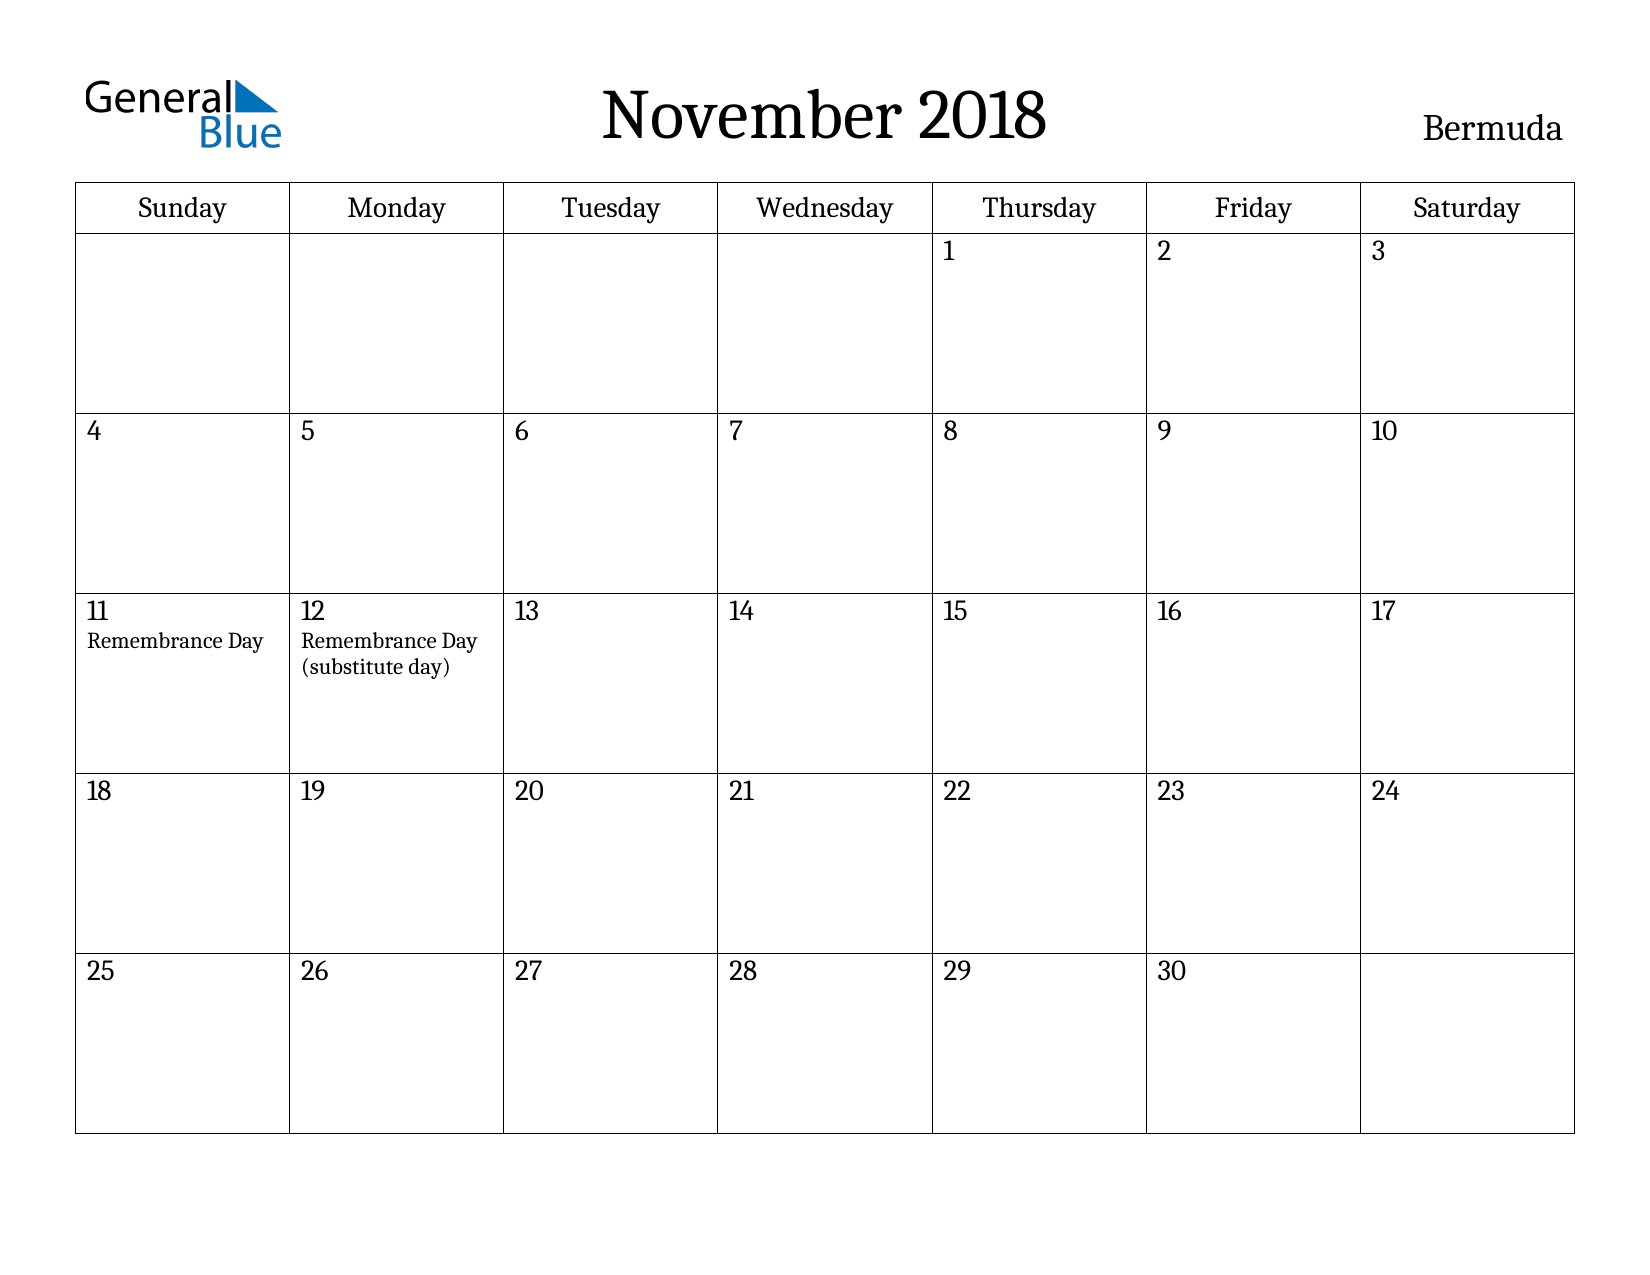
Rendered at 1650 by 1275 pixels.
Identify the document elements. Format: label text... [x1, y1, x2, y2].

table_cell 1 [933, 234, 1146, 267]
table_cell 24 [1361, 774, 1574, 807]
picture [86, 80, 281, 148]
table_header November 2018 [504, 75, 1146, 182]
table_cell [718, 988, 932, 1133]
table_cell [76, 234, 289, 267]
table_cell 22 [933, 774, 1146, 807]
table_cell Remembrance Day [76, 627, 289, 773]
table_cell [76, 808, 289, 953]
table_cell [1361, 808, 1574, 953]
table_cell [1361, 627, 1574, 773]
table_cell [76, 988, 289, 1133]
table_cell [1361, 267, 1574, 413]
table_cell 5 [290, 414, 503, 447]
table_cell 17 [1361, 594, 1574, 627]
table_cell [76, 267, 289, 413]
table_cell 11 [76, 594, 289, 627]
table_cell 2 [1147, 234, 1360, 267]
table_cell 19 [290, 774, 503, 807]
table_cell [1147, 808, 1360, 953]
table_header [76, 75, 503, 182]
table_cell [504, 808, 717, 953]
table_cell [933, 627, 1146, 773]
table_cell Saturday [1361, 183, 1574, 233]
table_cell 18 [76, 774, 289, 807]
table_cell [718, 234, 932, 267]
table_cell [1361, 988, 1574, 1133]
table_cell [1361, 448, 1574, 593]
table_cell [504, 627, 717, 773]
table_cell [1361, 954, 1574, 987]
table_cell Monday [290, 183, 503, 233]
table_cell [718, 808, 932, 953]
table_cell [290, 267, 503, 413]
table_cell Sunday [76, 183, 289, 233]
table_cell Thursday [933, 183, 1146, 233]
table_cell [933, 988, 1146, 1133]
table_cell 9 [1147, 414, 1360, 447]
table_cell [504, 448, 717, 593]
table_header Bermuda [1146, 75, 1574, 182]
table_cell 8 [933, 414, 1146, 447]
table_cell [504, 267, 717, 413]
table_cell Friday [1147, 183, 1360, 233]
table_cell 20 [504, 774, 717, 807]
table_cell 7 [718, 414, 932, 447]
table_cell [504, 234, 717, 267]
table_cell Wednesday [718, 183, 932, 233]
table_cell [718, 627, 932, 773]
table_cell [290, 808, 503, 953]
table_cell [1147, 627, 1360, 773]
table_cell [290, 988, 503, 1133]
table_cell 29 [933, 954, 1146, 987]
table_cell [1147, 448, 1360, 593]
table_cell 14 [718, 594, 932, 627]
table_cell 30 [1147, 954, 1360, 987]
table_cell [718, 267, 932, 413]
table_cell 27 [504, 954, 717, 987]
table_cell [504, 988, 717, 1133]
table_cell Tuesday [504, 183, 717, 233]
table_cell 16 [1147, 594, 1360, 627]
table_cell [933, 448, 1146, 593]
table_cell 15 [933, 594, 1146, 627]
table_cell 3 [1361, 234, 1574, 267]
table_cell 28 [718, 954, 932, 987]
table_cell 4 [76, 414, 289, 447]
table_cell 21 [718, 774, 932, 807]
table_cell Remembrance Day (substitute day) [290, 627, 503, 773]
table_cell 10 [1361, 414, 1574, 447]
table_cell [1147, 988, 1360, 1133]
table_cell [933, 267, 1146, 413]
table_cell [290, 448, 503, 593]
table_cell 26 [290, 954, 503, 987]
table_cell [1147, 267, 1360, 413]
table_cell [933, 808, 1146, 953]
table_cell [718, 448, 932, 593]
table_cell 23 [1147, 774, 1360, 807]
table_cell 13 [504, 594, 717, 627]
table_cell 6 [504, 414, 717, 447]
table_cell 12 [290, 594, 503, 627]
table_cell [290, 234, 503, 267]
table_cell 25 [76, 954, 289, 987]
table_cell [76, 448, 289, 593]
